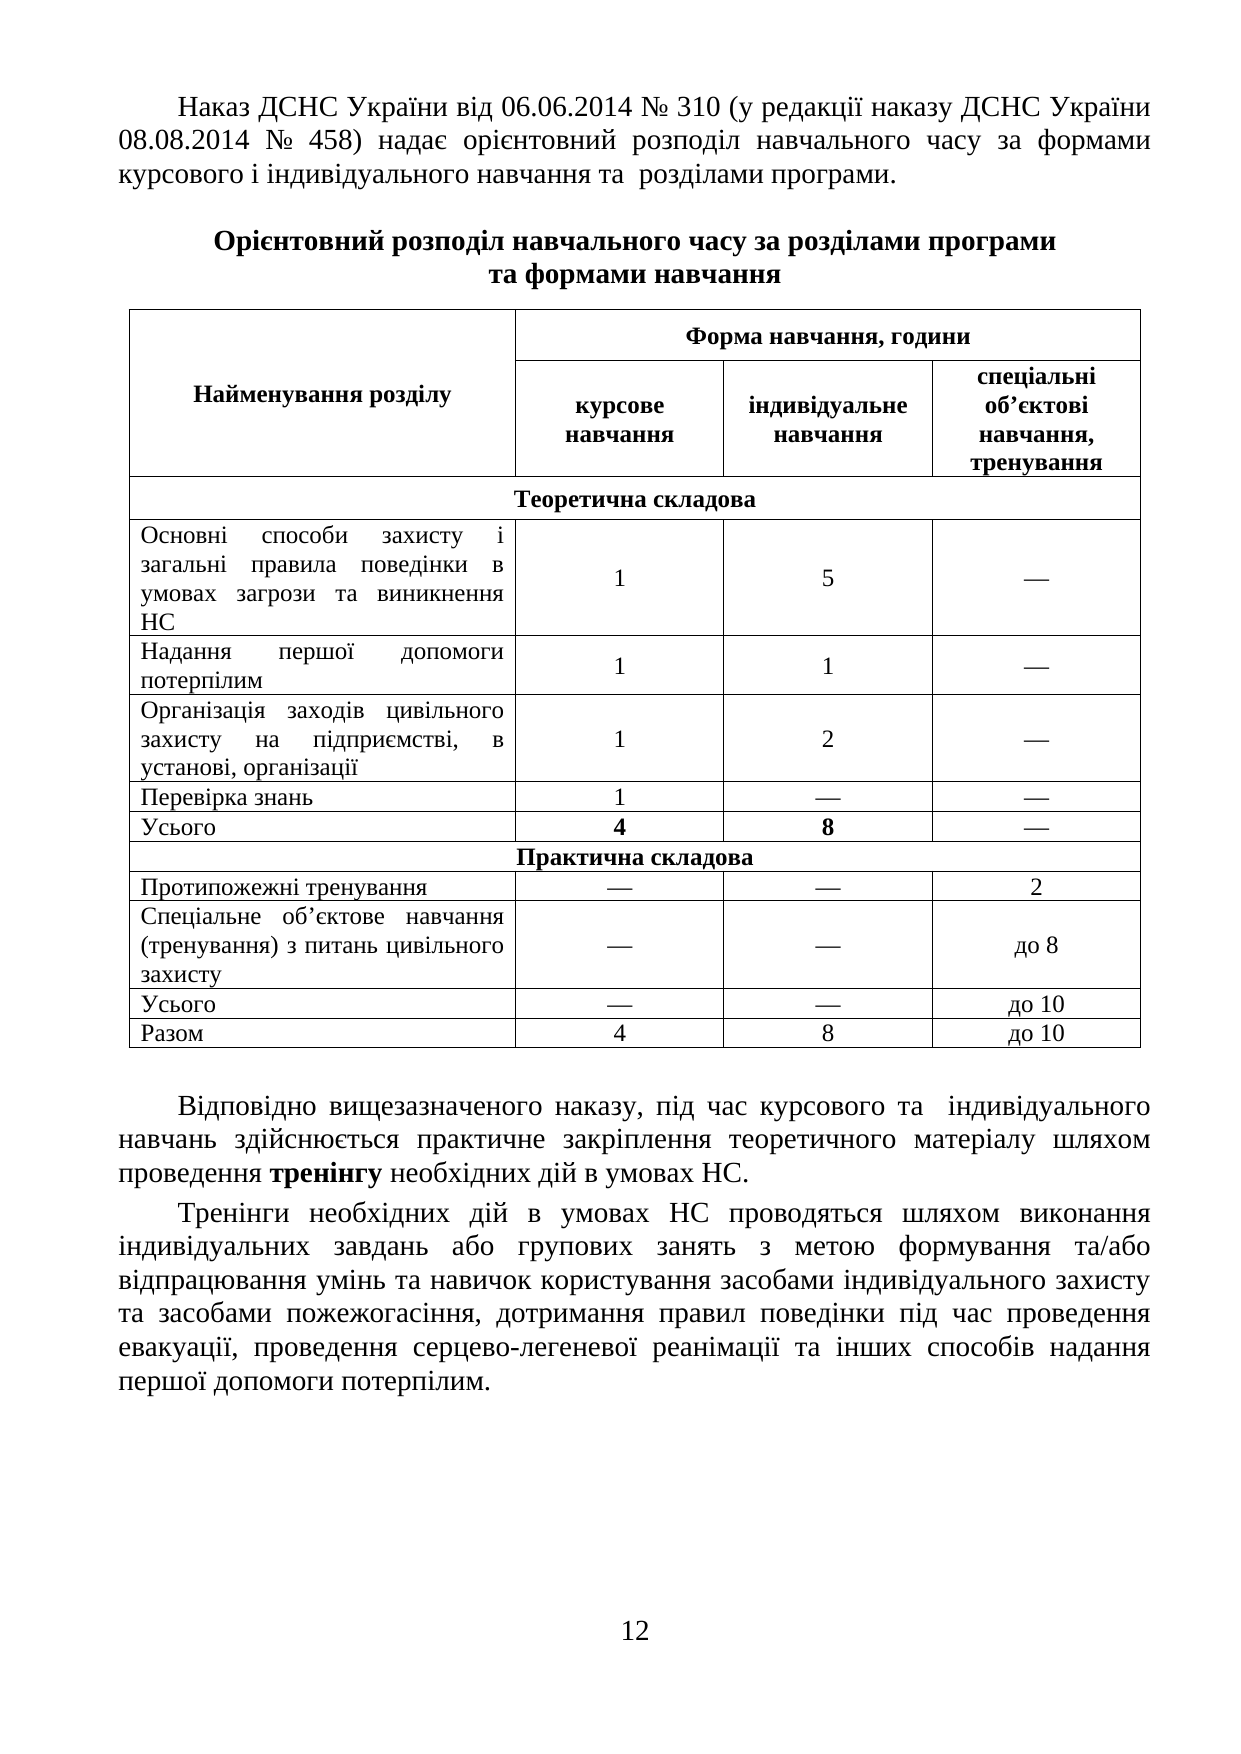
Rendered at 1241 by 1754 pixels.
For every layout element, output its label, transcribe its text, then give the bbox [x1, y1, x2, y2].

table_cell — [933, 695, 1140, 781]
table_cell індивідуальне навчання [724, 361, 932, 476]
text Тренінги необхідних дій в умовах НС проводяться шляхом виконання індивідуальних завдань або групових занять з метою формування та/або відпрацювання умінь та навичок користування засобами індивідуального захисту та засобами пожежогасіння, дотримання правил поведінки під час проведення евакуації, проведення серцево-легеневої реанімації та інших способів надання першої допомоги потерпілим. [118, 1195, 1152, 1396]
table_cell 8 [724, 1019, 932, 1047]
table_cell 5 [724, 520, 932, 635]
table_cell Разом [130, 1019, 515, 1047]
table_cell Перевірка знань [130, 782, 515, 811]
table_cell 8 [724, 812, 932, 841]
table_cell 1 [724, 636, 932, 694]
text та формами навчання [118, 256, 1152, 290]
text Орієнтовний розподіл навчального часу за розділами програми [118, 223, 1152, 256]
table_cell Організація заходів цивільного захисту на підприємстві, в установі, організації [130, 695, 515, 781]
table_cell курсове навчання [516, 361, 723, 476]
table_cell 1 [516, 520, 723, 635]
table_cell 1 [516, 636, 723, 694]
table_cell до 10 [933, 1019, 1140, 1047]
table_cell Основні способи захисту і загальні правила поведінки в умовах загрози та виникнення НС [130, 520, 515, 635]
table_cell — [516, 989, 723, 1017]
table_header Найменування розділу [130, 310, 515, 476]
table_cell до 10 [933, 989, 1140, 1017]
table_cell спеціальні об’єктові навчання, тренування [933, 361, 1140, 476]
table_cell до 8 [933, 901, 1140, 988]
table_cell — [724, 782, 932, 811]
table_cell — [933, 636, 1140, 694]
text Відповідно вищезазначеного наказу, під час курсового та індивідуального навчань здійснюється практичне закріплення теоретичного матеріалу шляхом проведення тренінгу необхідних дій в умовах НС. [118, 1088, 1152, 1189]
table_cell 2 [933, 872, 1140, 900]
table_cell — [933, 520, 1140, 635]
table_cell Усього [130, 812, 515, 841]
table_cell Усього [130, 989, 515, 1017]
table_cell 4 [516, 812, 723, 841]
table_cell — [724, 901, 932, 988]
table_header Форма навчання, години [516, 310, 1140, 360]
table_cell Протипожежні тренування [130, 872, 515, 900]
table_cell Практична складова [130, 842, 1140, 871]
table_cell 1 [516, 782, 723, 811]
table_cell 4 [516, 1019, 723, 1047]
table_cell Надання першої допомоги потерпілим [130, 636, 515, 694]
table_cell — [724, 989, 932, 1017]
table_cell 2 [724, 695, 932, 781]
table_cell 1 [516, 695, 723, 781]
table_cell — [933, 812, 1140, 841]
table_cell — [724, 872, 932, 900]
table_cell Теоретична складова [130, 477, 1140, 519]
table_cell — [516, 872, 723, 900]
table_cell — [516, 901, 723, 988]
text Наказ ДСНС України від 06.06.2014 № 310 (у редакції наказу ДСНС України 08.08.2014 № 458) надає орієнтовний розподіл навчального часу за формами курсового і індивідуального навчання та розділами програми. [118, 89, 1152, 189]
table_cell — [933, 782, 1140, 811]
table_cell Спеціальне об’єктове навчання (тренування) з питань цивільного захисту [130, 901, 515, 988]
